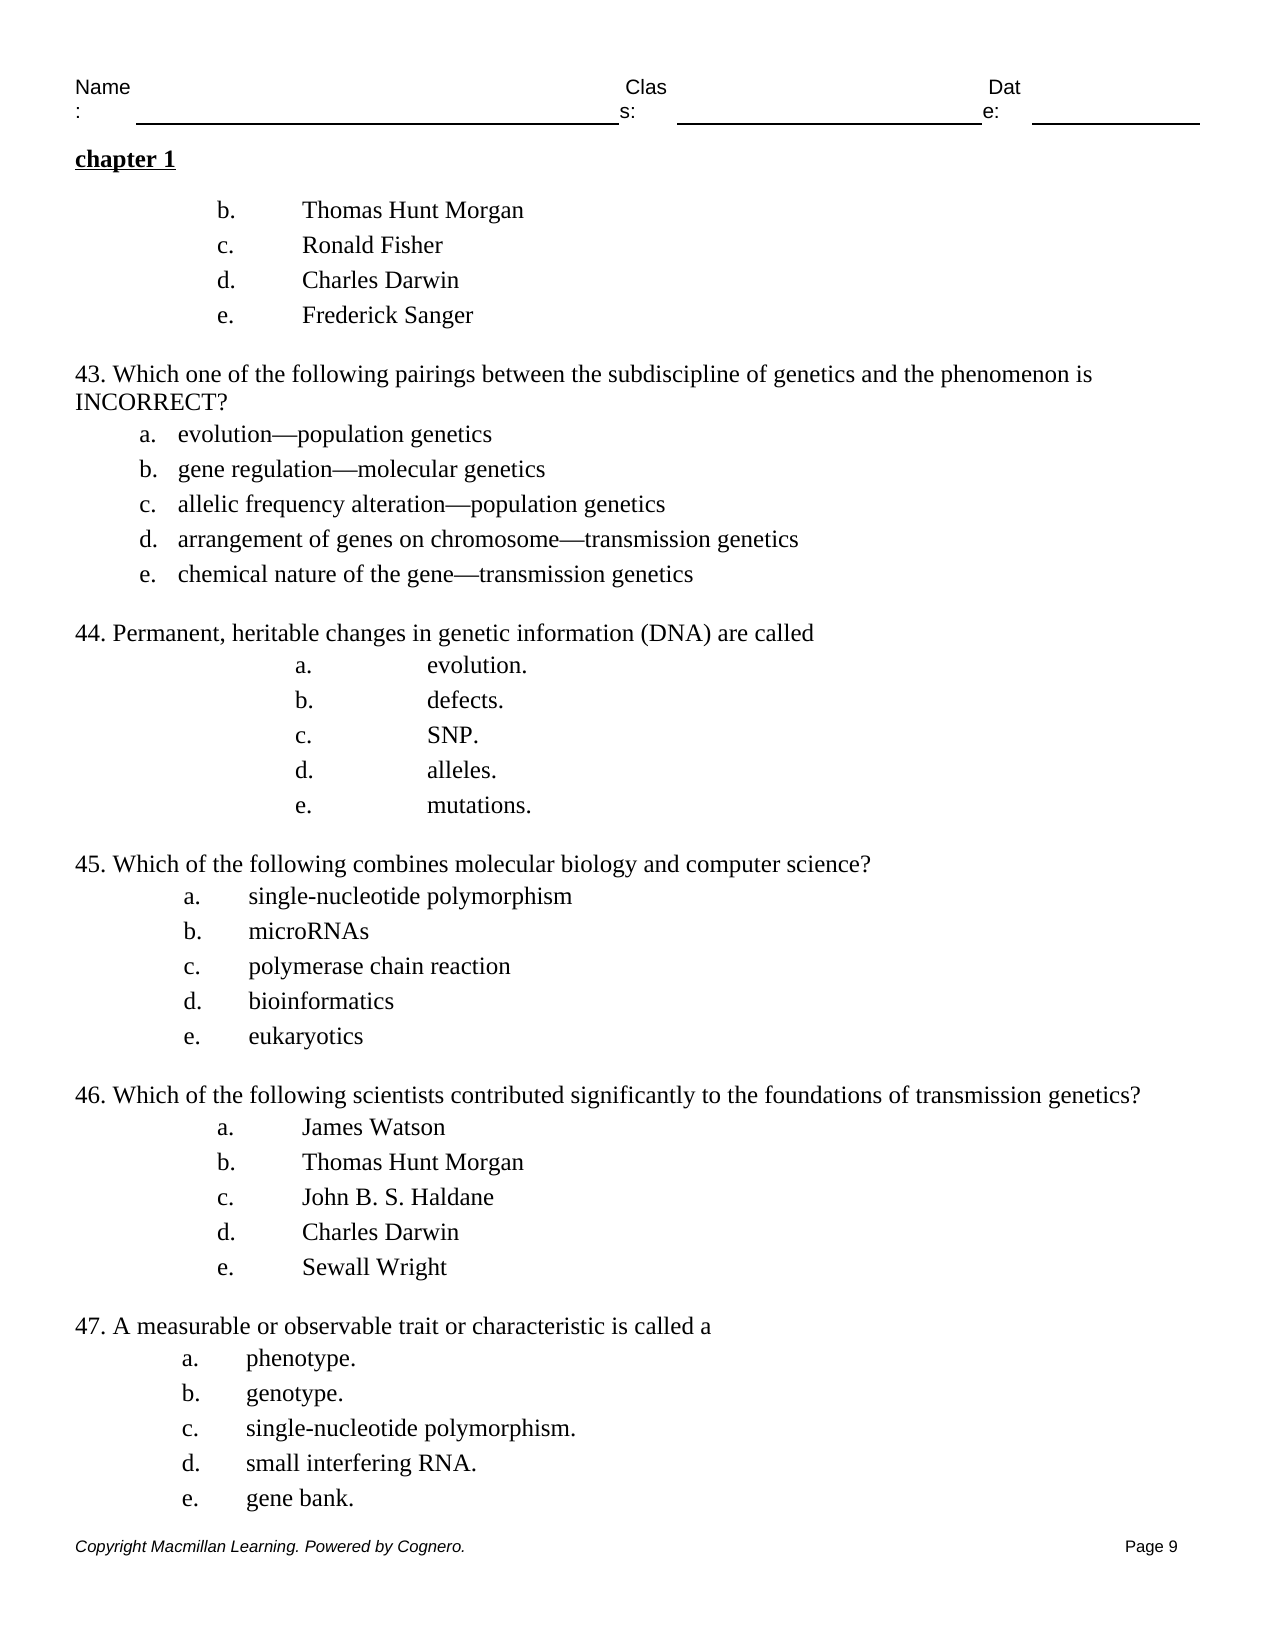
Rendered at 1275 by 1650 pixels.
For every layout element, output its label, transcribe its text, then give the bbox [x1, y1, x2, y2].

table_header 47. A measurable or observable trait or characteristic is called a [75, 1311, 1200, 1515]
table_header 46. Which of the following scientists contributed significantly to the foundations of transmission genetics? [75, 1080, 1200, 1284]
table_header 43. Which one of the following pairings between the subdiscipline of genetics and the phenomenon is INCORRECT? [75, 359, 1200, 591]
table_header 44. Permanent, heritable changes in genetic information (DNA) are called [75, 618, 1200, 822]
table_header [75, 192, 1200, 332]
table_header 45. Which of the following combines molecular biology and computer science? [75, 849, 1200, 1053]
